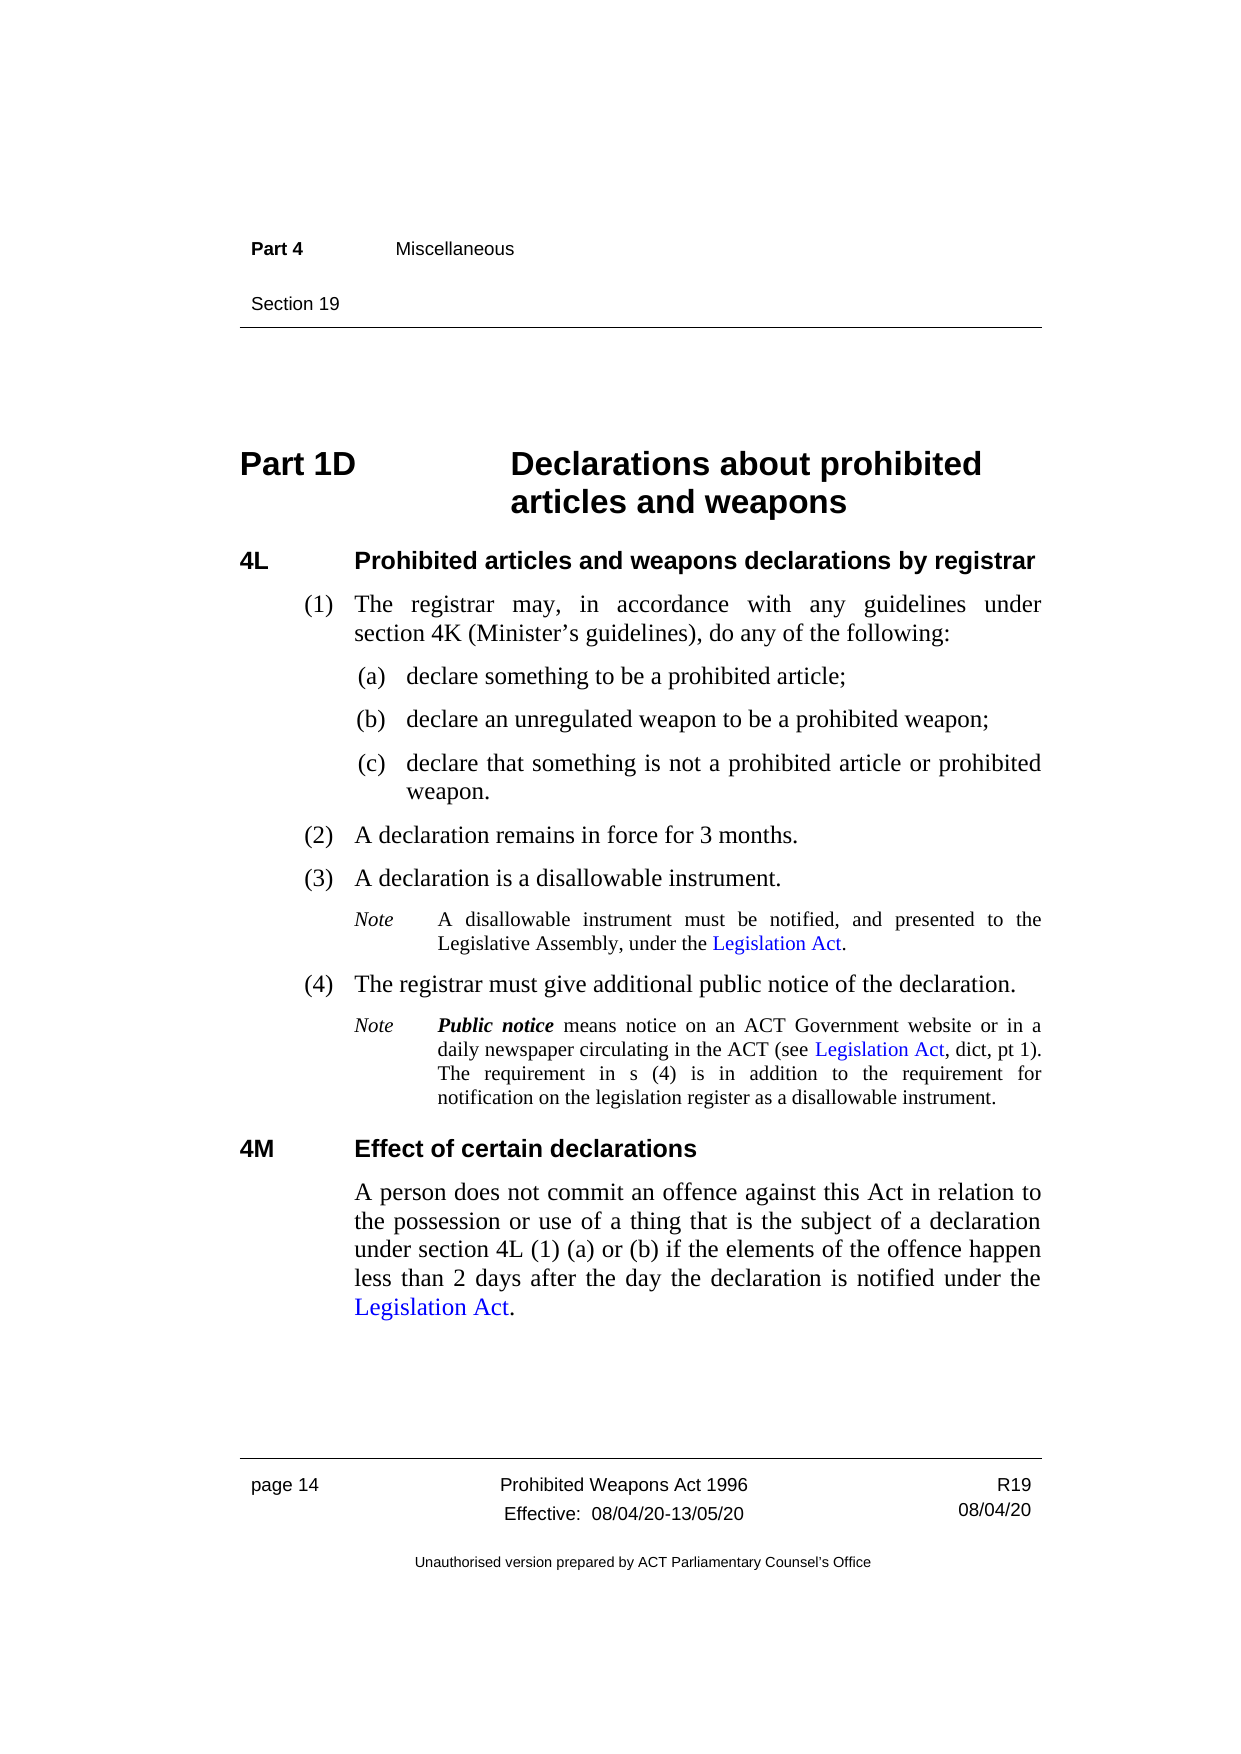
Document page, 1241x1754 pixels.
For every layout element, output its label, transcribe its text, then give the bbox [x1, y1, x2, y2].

text (3) A declaration is a disallowable instrument. [239, 863, 1042, 892]
text A person does not commit an offence against this Act in relation to the possession or use of a thing that is the subject of a declaration under section 4L (1) (a) or (b) if the elements of the offence happen less than 2 days after the day the declaration is notified under the Legislation Act. [354, 1177, 1042, 1321]
text Note A disallowable instrument must be notified, and presented to the Legislative Assembly, under the Legislation Act. [354, 906, 1042, 954]
text (4) The registrar must give additional public notice of the declaration. [239, 969, 1042, 998]
text (a) declare something to be a prohibited article; [239, 661, 1042, 690]
text 4M Effect of certain declarations [239, 1134, 1042, 1162]
text (1) The registrar may, in accordance with any guidelines under section 4K (Minister’s guidelines), do any of the following: [239, 589, 1042, 646]
text Part 1D Declarations about prohibited articles and weapons [239, 444, 1042, 521]
text (b) declare an unregulated weapon to be a prohibited weapon; [239, 704, 1042, 733]
text Note Public notice means notice on an ACT Government website or in a daily newspaper circulating in the ACT (see Legislation Act, dict, pt 1). The requirement in s (4) is in addition to the requirement for notification on the legislation register as a disallowable instrument. [354, 1012, 1042, 1109]
text 4L Prohibited articles and weapons declarations by registrar [239, 546, 1042, 574]
text (c) declare that something is not a prohibited article or prohibited weapon. [239, 748, 1042, 805]
text (2) A declaration remains in force for 3 months. [239, 820, 1042, 848]
